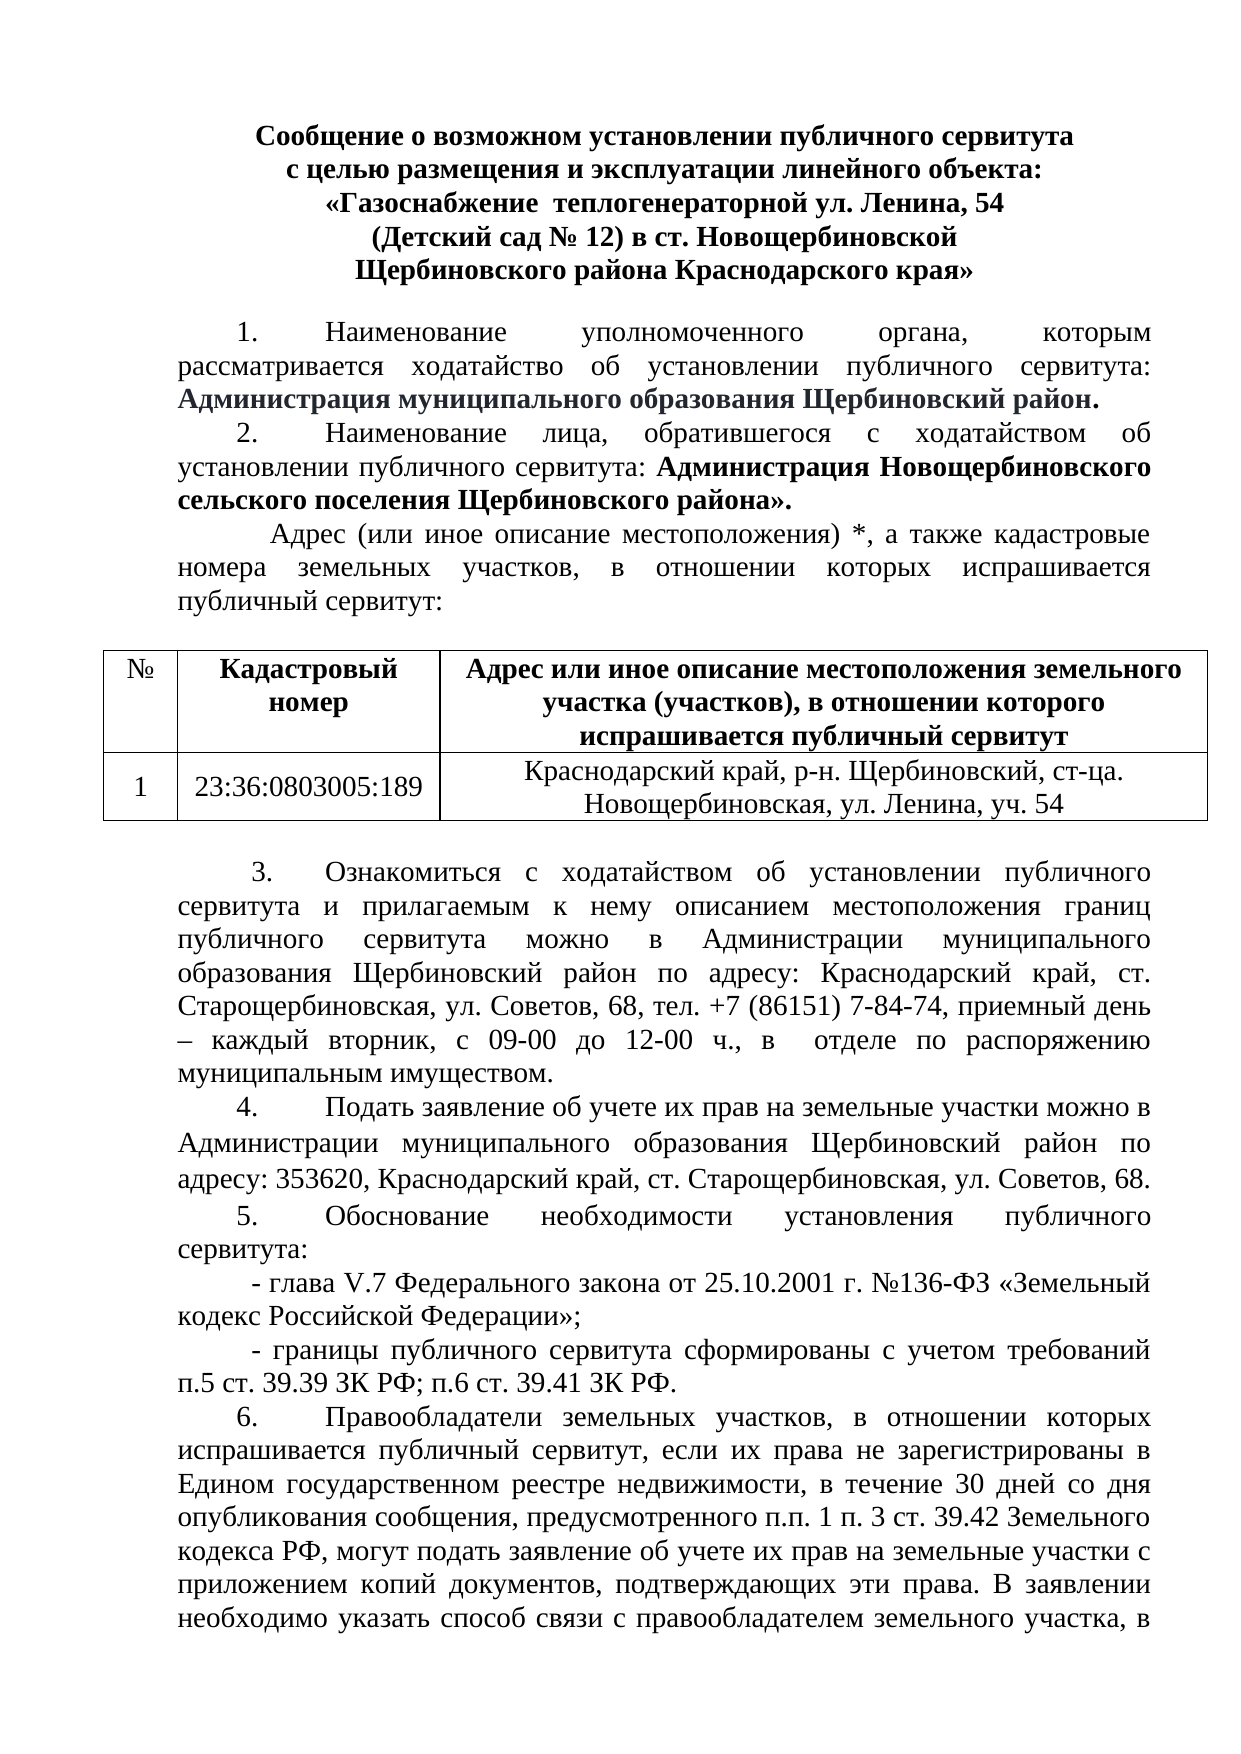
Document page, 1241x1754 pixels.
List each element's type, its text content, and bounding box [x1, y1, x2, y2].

list Наименование уполномоченного органа, которым рассматривается ходатайство об установлении публичного сервитута: Администрация муниципального образования Щербиновский район. [177, 314, 1152, 415]
text (Детский сад № 12) в ст. Новощербиновской [177, 219, 1152, 252]
list Ознакомиться с ходатайством об установлении публичного сервитута и прилагаемым к нему описанием местоположения границ публичного сервитута можно в Администрации муниципального образования Щербиновский район по адресу: Краснодарский край, ст. Старощербиновская, ул. Советов, 68, тел. +7 (86151) 7-84-74, приемный день – каждый вторник, с 09-00 до 12-00 ч., в отделе по распоряжению муниципальным имуществом. [177, 854, 1152, 1089]
list Подать заявление об учете их прав на земельные участки можно в Администрации муниципального образования Щербиновский район по адресу: 353620, Краснодарский край, ст. Старощербиновская, ул. Советов, 68. [177, 1089, 1152, 1195]
table_header Адрес или иное описание местоположения земельного участка (участков), в отношении которого испрашивается публичный сервитут [441, 651, 1207, 752]
text «Газоснабжение теплогенераторной ул. Ленина, 54 [177, 185, 1152, 219]
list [177, 1399, 1152, 1634]
table_cell 1 [104, 753, 177, 820]
table_cell 23:36:0803005:189 [178, 753, 439, 820]
table_header № [104, 651, 177, 752]
text - границы публичного сервитута сформированы с учетом требований п.5 ст. 39.39 ЗК РФ; п.6 ст. 39.41 ЗК РФ. [177, 1332, 1152, 1399]
text - глава V.7 Федерального закона от 25.10.2001 г. №136-ФЗ «Земельный кодекс Российской Федерации»; [177, 1265, 1152, 1332]
table_cell Краснодарский край, р-н. Щербиновский, ст-ца. Новощербиновская, ул. Ленина, уч. 54 [441, 753, 1207, 820]
list Наименование лица, обратившегося с ходатайством об установлении публичного сервитута: Администрация Новощербиновского сельского поселения Щербиновского района». [177, 415, 1152, 516]
text с целью размещения и эксплуатации линейного объекта: [177, 152, 1152, 185]
text Щербиновского района Краснодарского края» [177, 252, 1152, 314]
text Адрес (или иное описание местоположения) *, а также кадастровые номера земельных участков, в отношении которых испрашивается публичный сервитут: [177, 516, 1152, 616]
text Сообщение о возможном установлении публичного сервитута [177, 118, 1152, 152]
table_header Кадастровый номер [178, 651, 439, 752]
list Обоснование необходимости установления публичного сервитута: [177, 1198, 1152, 1265]
